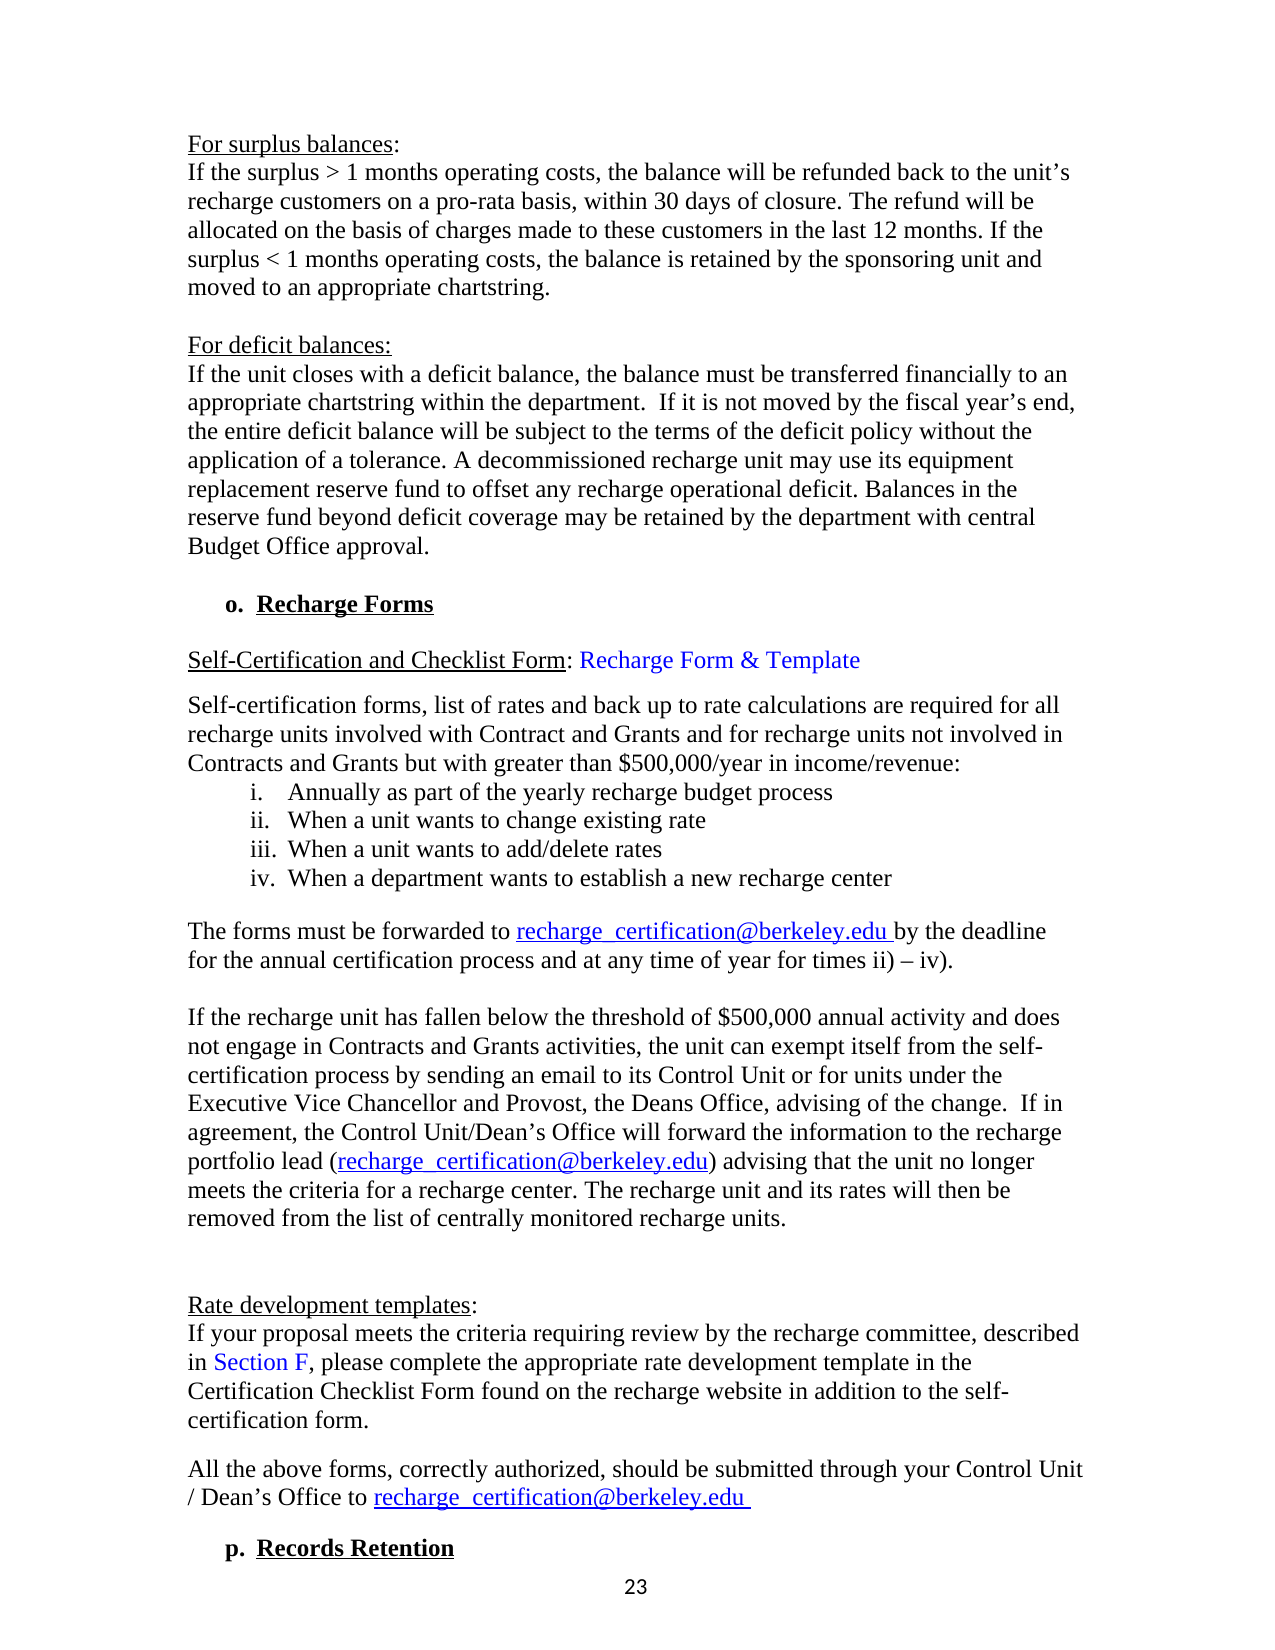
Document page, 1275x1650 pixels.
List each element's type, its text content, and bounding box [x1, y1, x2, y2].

text Self-Certification and Checklist Form: Recharge Form & Template [187, 645, 1096, 674]
text If the unit closes with a deficit balance, the balance must be transferred financially to an appropriate chartstring within the department. If it is not moved by the fiscal year’s end, the entire deficit balance will be subject to the terms of the deficit policy without the application of a tolerance. A decommissioned recharge unit may use its equipment replacement reserve fund to offset any recharge operational deficit. Balances in the reserve fund beyond deficit coverage may be retained by the department with central Budget Office approval. [187, 359, 1083, 560]
text Self-certification forms, list of rates and back up to rate calculations are required for all recharge units involved with Contract and Grants and for recharge units not involved in Contracts and Grants but with greater than $500,000/year in income/revenue: [187, 691, 1096, 777]
text All the above forms, correctly authorized, should be submitted through your Control Unit [187, 1454, 1096, 1482]
text If the surplus > 1 months operating costs, the balance will be refunded back to the unit’s recharge customers on a pro-rata basis, within 30 days of closure. The refund will be allocated on the basis of charges made to these customers in the last 12 months. If the surplus < 1 months operating costs, the balance is retained by the sponsoring unit and moved to an appropriate chartstring. [187, 157, 1078, 301]
list When a unit wants to add/delete rates [250, 834, 1096, 863]
text / Dean’s Office to [187, 1482, 1096, 1511]
text For deficit balances: [187, 330, 1096, 359]
text Rate development templates: [187, 1290, 1096, 1318]
list When a unit wants to change existing rate [250, 806, 1096, 834]
text If the recharge unit has fallen below the threshold of $500,000 annual activity and does not engage in Contracts and Grants activities, the unit can exempt itself from the self-certification process by sending an email to its Control Unit or for units under the Executive Vice Chancellor and Provost, the Deans Office, advising of the change. If in agreement, the Control Unit/Dean’s Office will forward the information to the recharge portfolio lead (recharge_certification@berkeley.edu) advising that the unit no longer meets the criteria for a recharge center. The recharge unit and its rates will then be removed from the list of centrally monitored recharge units. [187, 1002, 1078, 1232]
text For surplus balances: [187, 129, 1096, 157]
subtitle Records Retention [225, 1533, 1096, 1562]
list When a department wants to establish a new recharge center [250, 863, 1096, 892]
subtitle Recharge Forms [225, 589, 1096, 617]
list Annually as part of the yearly recharge budget process [250, 777, 1096, 806]
text The forms must be forwarded to by the deadline for the annual certification process and at any time of year for times ii) – iv). [187, 916, 1078, 973]
text If your proposal meets the criteria requiring review by the recharge committee, described in Section F, please complete the appropriate rate development template in the Certification Checklist Form found on the recharge website in addition to the self-certification form. [187, 1318, 1096, 1433]
